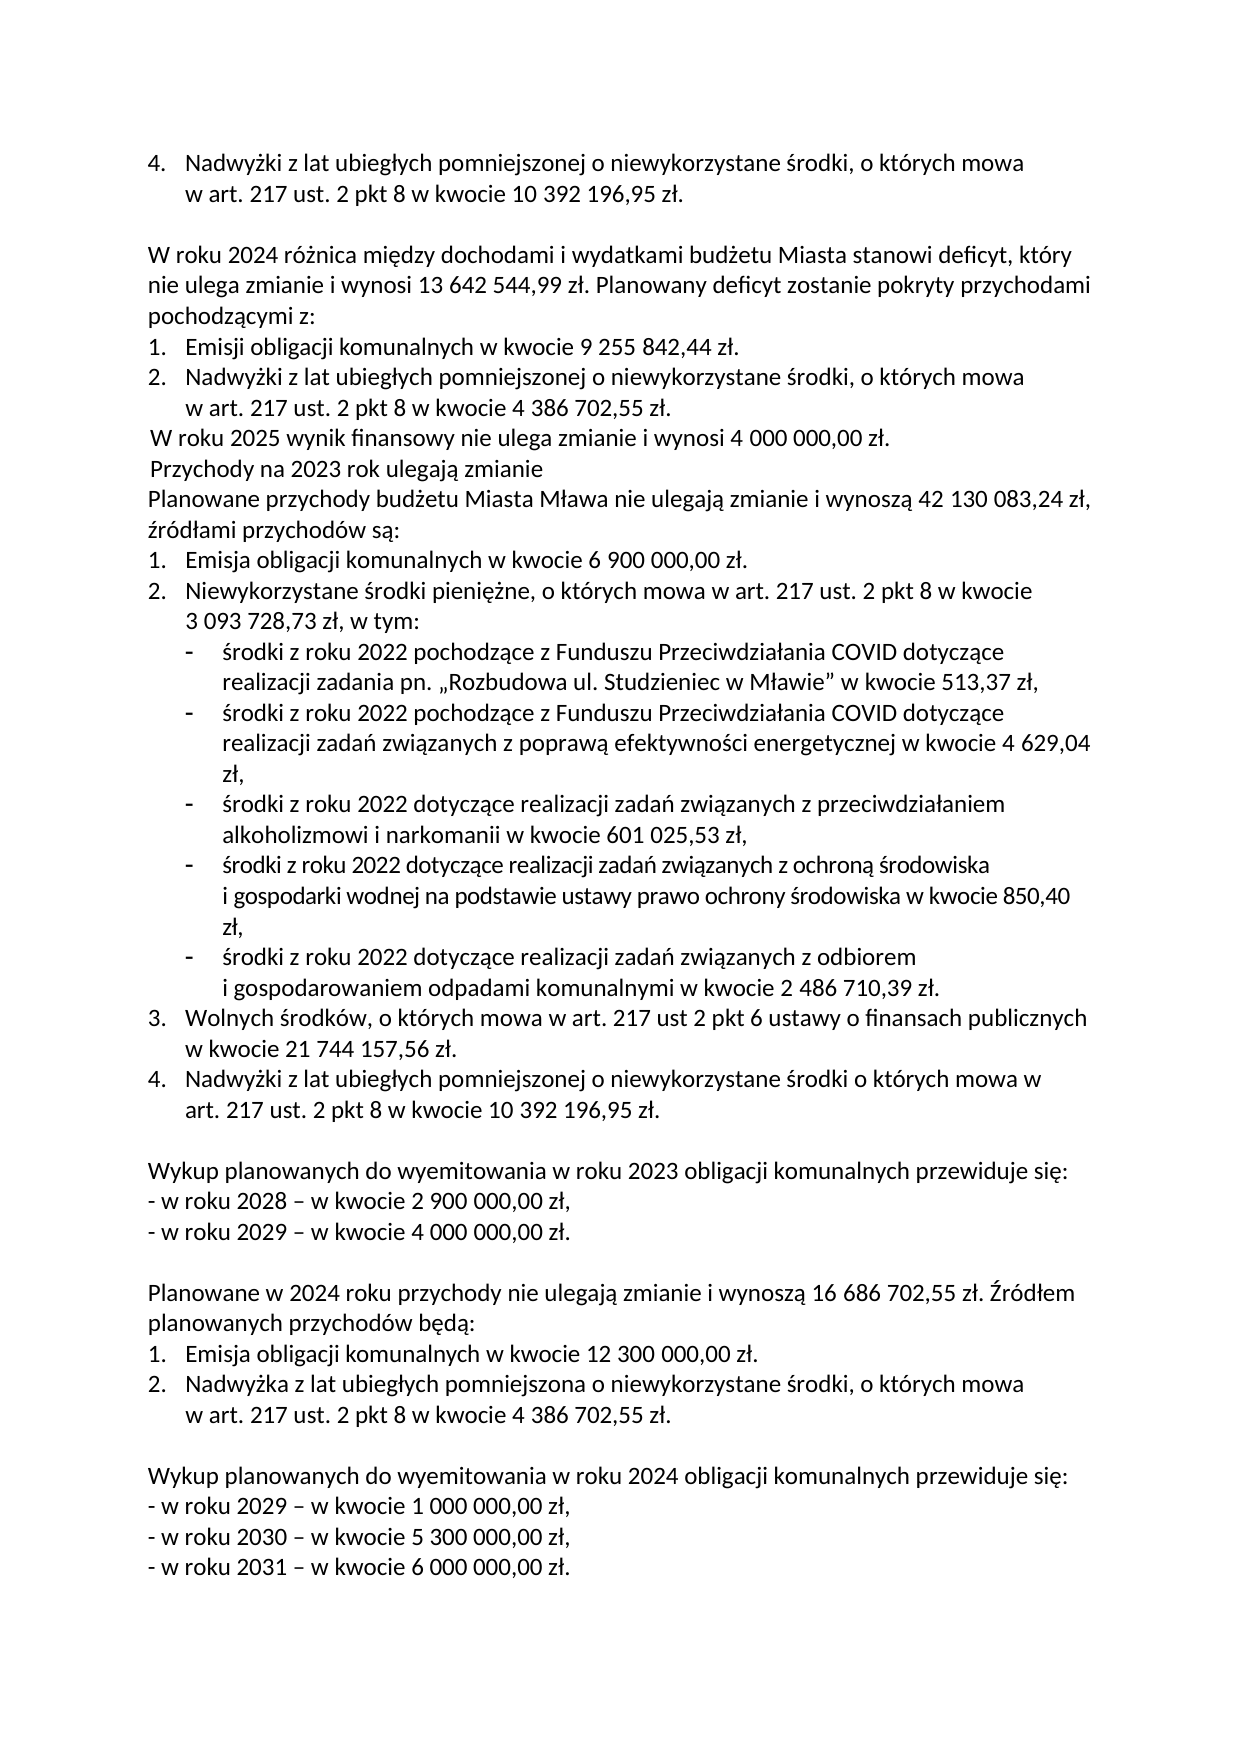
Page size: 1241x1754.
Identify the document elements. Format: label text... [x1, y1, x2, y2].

text - w roku 2030 – w kwocie 5 300 000,00 zł, [148, 1521, 1093, 1552]
list Nadwyżki z lat ubiegłych pomniejszonej o niewykorzystane środki o których mowa w art. 217 ust. 2 pkt 8 w kwocie 10 392 196,95 zł. [148, 1063, 1093, 1124]
text Przychody na 2023 rok ulegają zmianie [150, 453, 1093, 483]
list Emisja obligacji komunalnych w kwocie 6 900 000,00 zł. [148, 544, 1093, 575]
list Emisja obligacji komunalnych w kwocie 12 300 000,00 zł. [148, 1338, 1093, 1368]
list Nadwyżki z lat ubiegłych pomniejszonej o niewykorzystane środki, o których mowa w art. 217 ust. 2 pkt 8 w kwocie 10 392 196,95 zł. [147, 148, 1093, 209]
list Nadwyżka z lat ubiegłych pomniejszona o niewykorzystane środki, o których mowa w art. 217 ust. 2 pkt 8 w kwocie 4 386 702,55 zł. [148, 1368, 1093, 1429]
text W roku 2024 różnica między dochodami i wydatkami budżetu Miasta stanowi deficyt, który nie ulega zmianie i wynosi 13 642 544,99 zł. Planowany deficyt zostanie pokryty przychodami pochodzącymi z: [148, 239, 1093, 331]
list Nadwyżki z lat ubiegłych pomniejszonej o niewykorzystane środki, o których mowa w art. 217 ust. 2 pkt 8 w kwocie 4 386 702,55 zł. [148, 361, 1093, 422]
text Wykup planowanych do wyemitowania w roku 2023 obligacji komunalnych przewiduje się: [148, 1155, 1093, 1185]
list środki z roku 2022 pochodzące z Funduszu Przeciwdziałania COVID dotyczące realizacji zadań związanych z poprawą efektywności energetycznej w kwocie 4 629,04 zł, [185, 697, 1093, 788]
text - w roku 2029 – w kwocie 4 000 000,00 zł. [148, 1216, 1093, 1246]
text W roku 2025 wynik finansowy nie ulega zmianie i wynosi 4 000 000,00 zł. [150, 422, 1093, 453]
list środki z roku 2022 dotyczące realizacji zadań związanych z przeciwdziałaniem alkoholizmowi i narkomanii w kwocie 601 025,53 zł, [185, 788, 1093, 849]
list środki z roku 2022 dotyczące realizacji zadań związanych z odbiorem i gospodarowaniem odpadami komunalnymi w kwocie 2 486 710,39 zł. [185, 941, 1093, 1002]
list środki z roku 2022 pochodzące z Funduszu Przeciwdziałania COVID dotyczące realizacji zadania pn. „Rozbudowa ul. Studzieniec w Mławie” w kwocie 513,37 zł, [185, 636, 1093, 697]
text - w roku 2031 – w kwocie 6 000 000,00 zł. [148, 1552, 1093, 1582]
list Niewykorzystane środki pieniężne, o których mowa w art. 217 ust. 2 pkt 8 w kwocie 3 093 728,73 zł, w tym: [148, 575, 1093, 636]
text - w roku 2029 – w kwocie 1 000 000,00 zł, [148, 1491, 1093, 1521]
text Planowane w 2024 roku przychody nie ulegają zmianie i wynoszą 16 686 702,55 zł. Źródłem planowanych przychodów będą: [148, 1277, 1093, 1338]
list Wolnych środków, o których mowa w art. 217 ust 2 pkt 6 ustawy o finansach publicznych w kwocie 21 744 157,56 zł. [148, 1002, 1093, 1063]
list środki z roku 2022 dotyczące realizacji zadań związanych z ochroną środowiska i gospodarki wodnej na podstawie ustawy prawo ochrony środowiska w kwocie 850,40 zł, [185, 849, 1093, 941]
text Planowane przychody budżetu Miasta Mława nie ulegają zmianie i wynoszą 42 130 083,24 zł, źródłami przychodów są: [148, 483, 1093, 544]
text - w roku 2028 – w kwocie 2 900 000,00 zł, [148, 1185, 1093, 1216]
text Wykup planowanych do wyemitowania w roku 2024 obligacji komunalnych przewiduje się: [148, 1460, 1093, 1491]
list Emisji obligacji komunalnych w kwocie 9 255 842,44 zł. [148, 331, 1093, 361]
